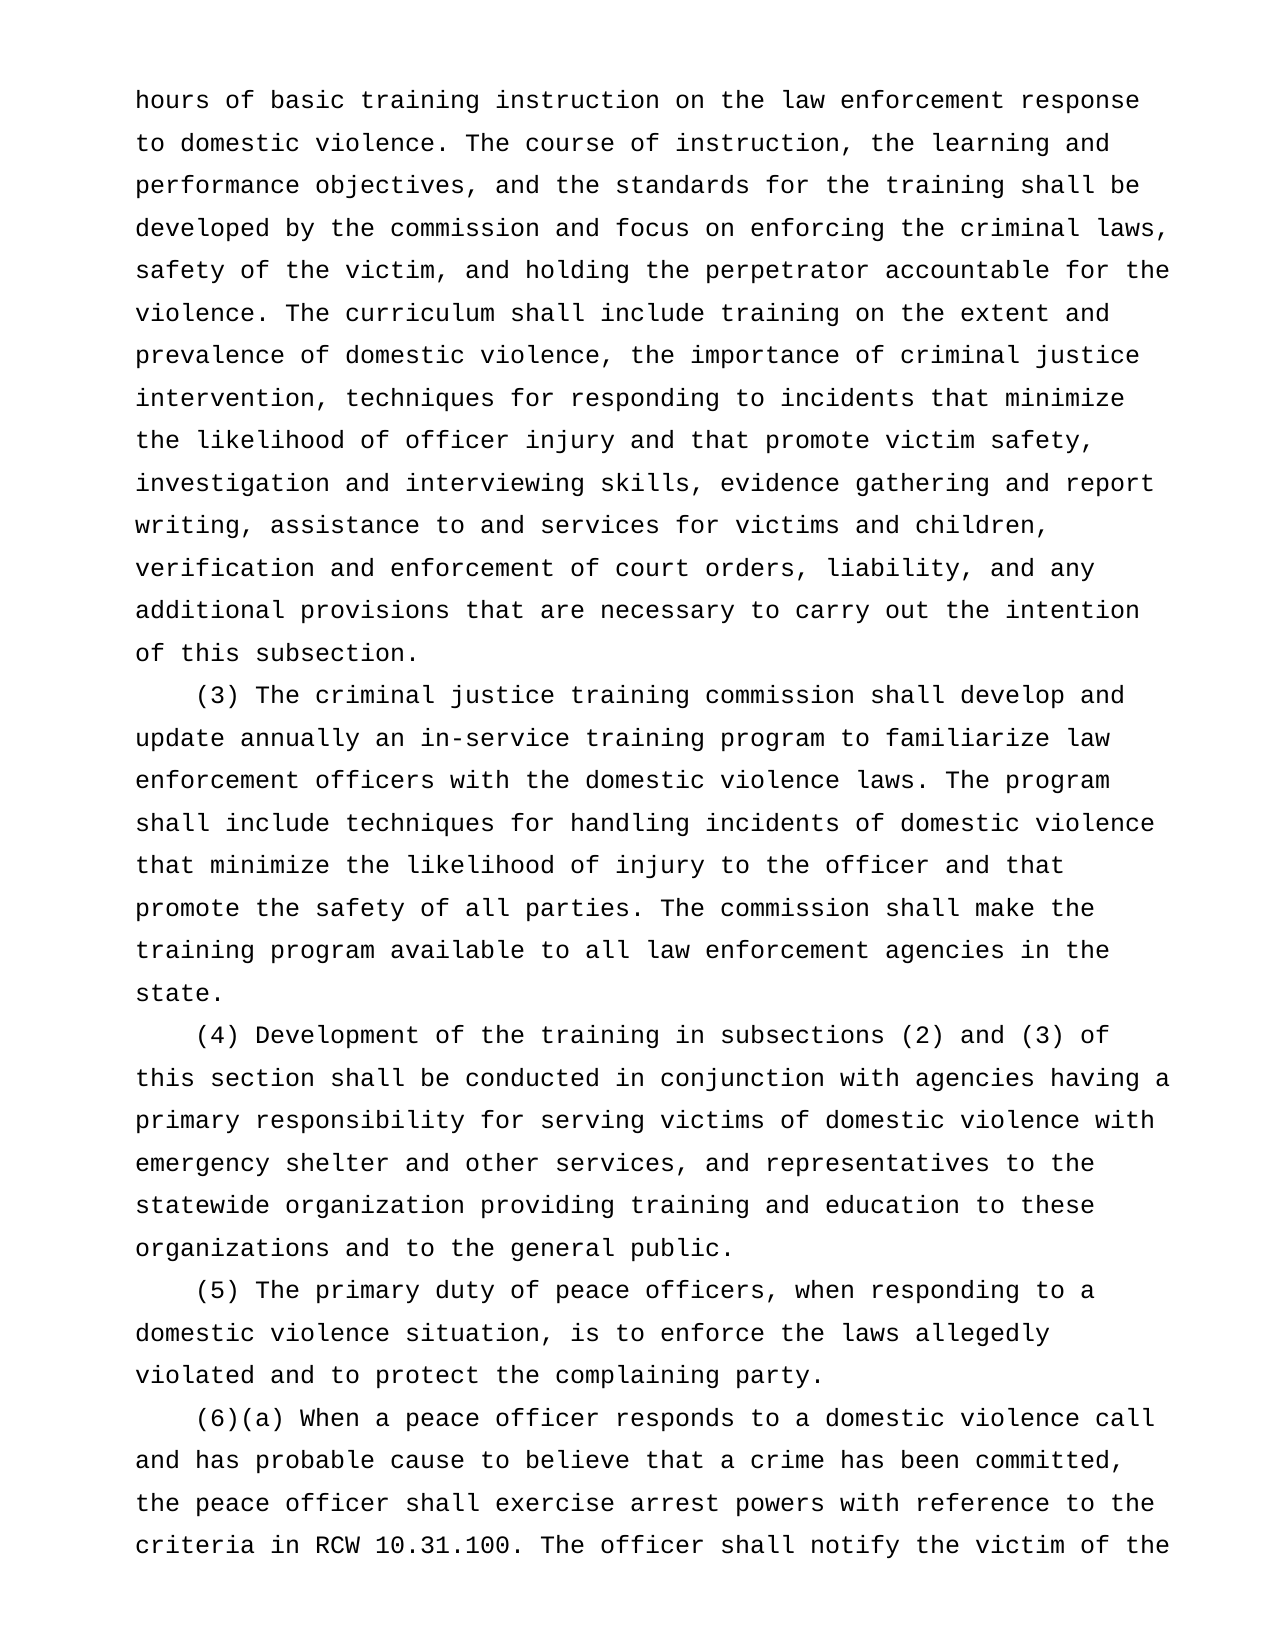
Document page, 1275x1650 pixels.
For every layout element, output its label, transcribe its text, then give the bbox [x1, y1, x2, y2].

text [135, 75, 1170, 670]
text (3) The criminal justice training commission shall develop and update annually an in-service training program to familiarize law enforcement officers with the domestic violence laws. The program shall include techniques for handling incidents of domestic violence that minimize the likelihood of injury to the officer and that promote the safety of all parties. The commission shall make the training program available to all law enforcement agencies in the state. [135, 670, 1170, 1010]
text (4) Development of the training in subsections (2) and (3) of this section shall be conducted in conjunction with agencies having a primary responsibility for serving victims of domestic violence with emergency shelter and other services, and representatives to the statewide organization providing training and education to these organizations and to the general public. [135, 1010, 1170, 1265]
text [135, 1392, 1170, 1562]
text (5) The primary duty of peace officers, when responding to a domestic violence situation, is to enforce the laws allegedly violated and to protect the complaining party. [135, 1265, 1170, 1392]
